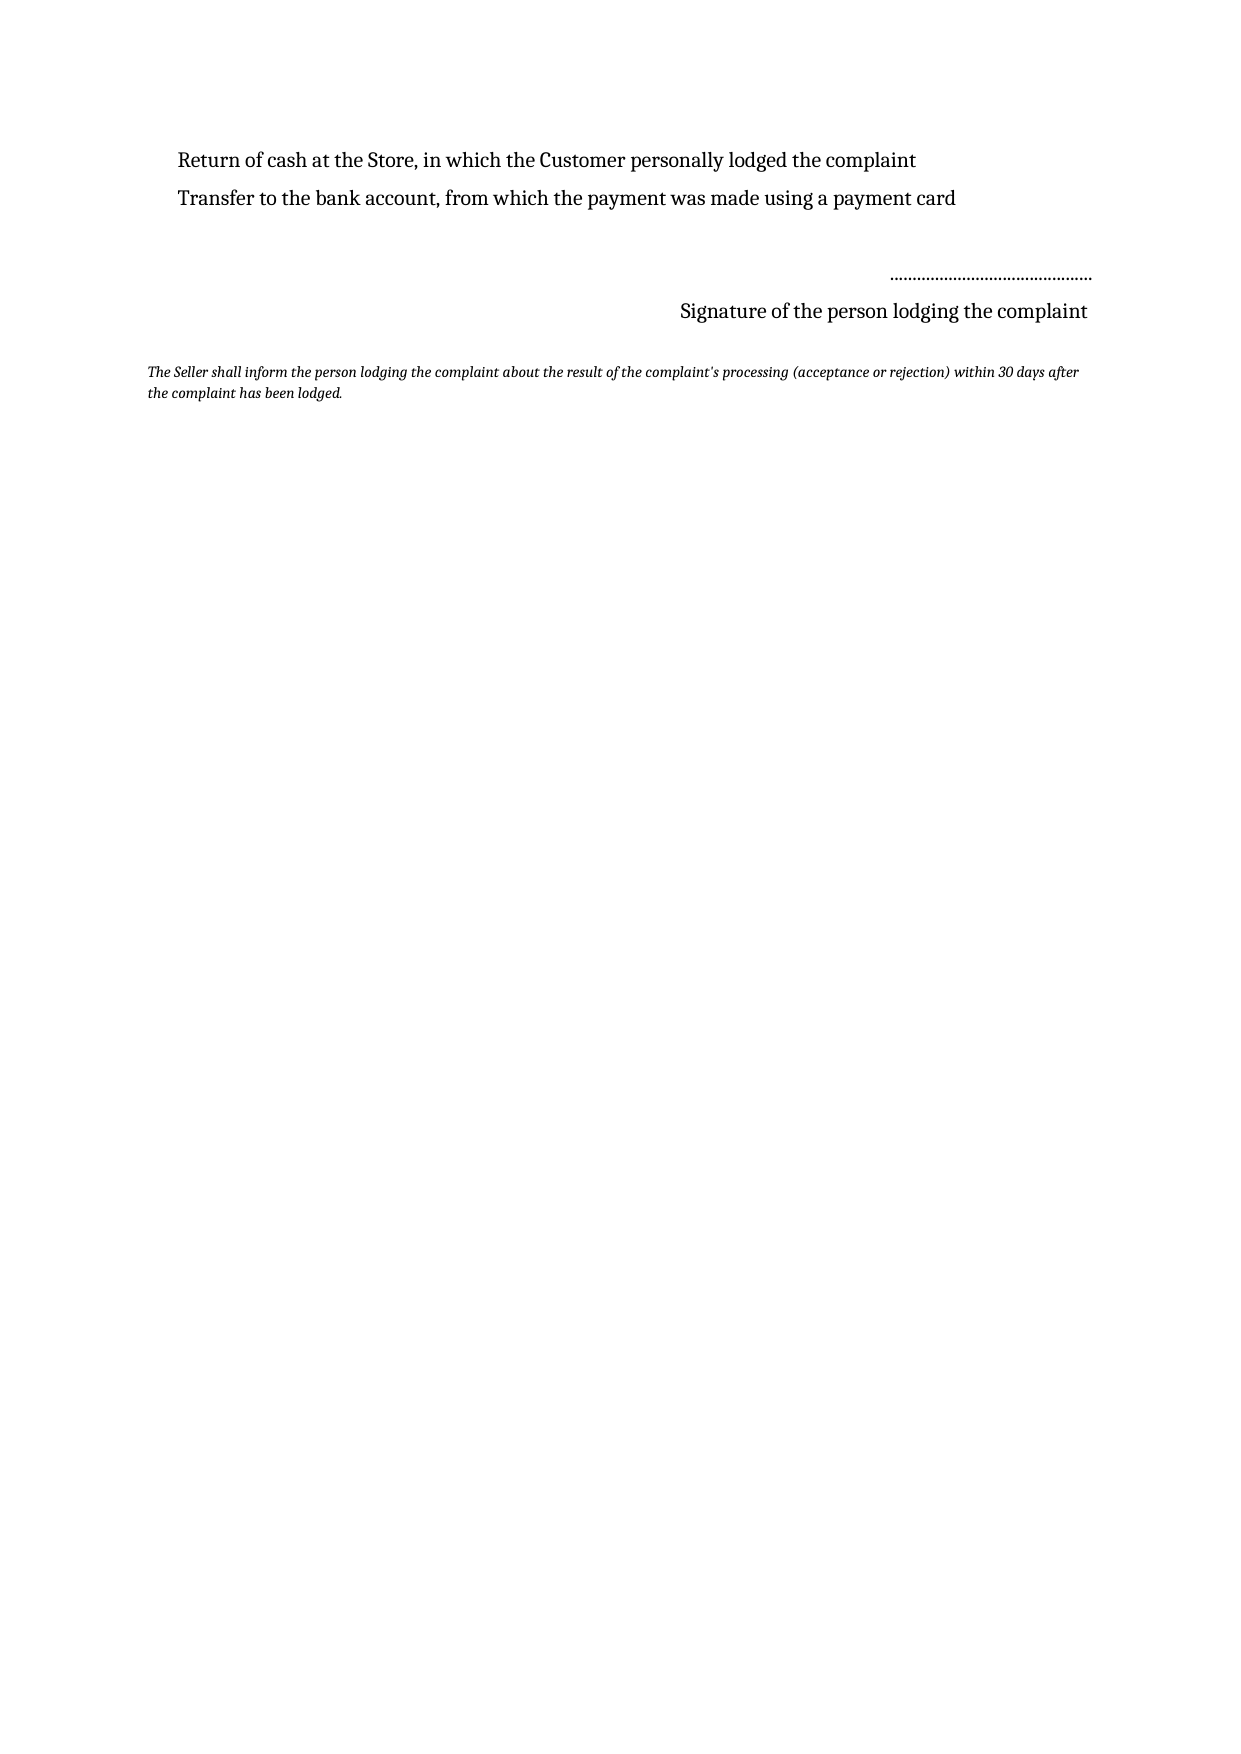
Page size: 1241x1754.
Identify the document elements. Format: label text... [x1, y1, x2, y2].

text Return of cash at the Store, in which the Customer personally lodged the complaint [177, 148, 1093, 173]
text The Seller shall inform the person lodging the complaint about the result of the complaint's processing (acceptance or rejection) within 30 days after the complaint has been lodged. [148, 364, 1093, 402]
text Signature of the person lodging the complaint [148, 299, 1093, 324]
text Transfer to the bank account, from which the payment was made using a payment card [177, 185, 1093, 211]
text ............................................. [148, 261, 1093, 286]
